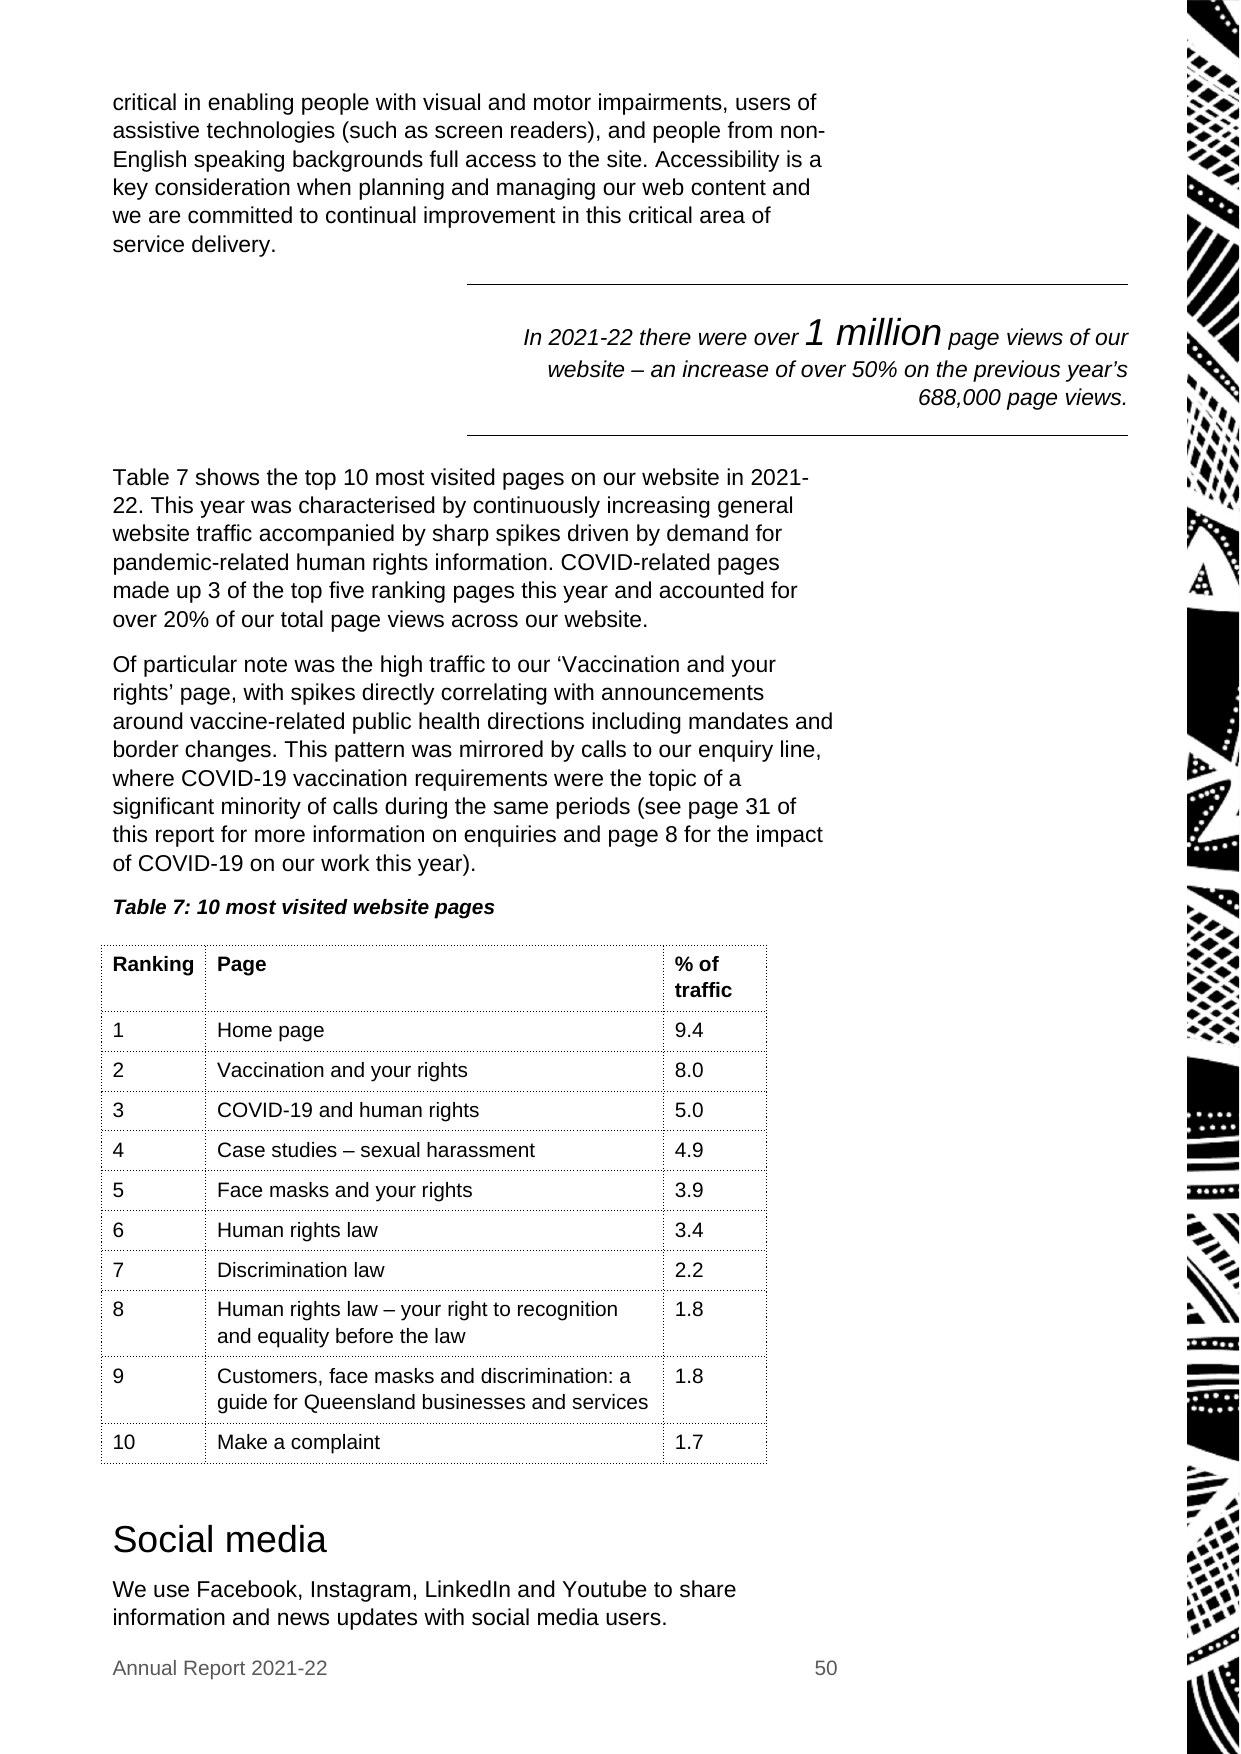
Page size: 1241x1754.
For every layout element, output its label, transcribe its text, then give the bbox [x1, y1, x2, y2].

table_cell 7 [101, 1250, 206, 1290]
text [112, 89, 837, 257]
table_cell 8 [101, 1290, 206, 1356]
table_cell 4 [101, 1130, 206, 1170]
table_cell 5 [101, 1170, 206, 1210]
table_cell 1 [101, 1011, 206, 1051]
table_cell Vaccination and your rights [206, 1051, 663, 1091]
table_cell Discrimination law [206, 1250, 663, 1290]
table_cell 10 [101, 1423, 206, 1462]
text We use Facebook, Instagram, LinkedIn and Youtube to share information and news updates with social media users. [112, 1576, 837, 1631]
text Table 7: 10 most visited website pages [112, 895, 951, 919]
table_cell 2.2 [663, 1250, 767, 1290]
text Of particular note was the high traffic to our ‘Vaccination and your rights’ page, with spikes directly correlating with announcements around vaccine-related public health directions including mandates and border changes. This pattern was mirrored by calls to our enquiry line, where COVID-19 vaccination requirements were the topic of a significant minority of calls during the same periods (see page 31 of this report for more information on enquiries and page 8 for the impact of COVID-19 on our work this year). [112, 651, 837, 876]
table_cell Human rights law – your right to recognition and equality before the law [206, 1290, 663, 1356]
table_cell 6 [101, 1210, 206, 1250]
table_cell 4.9 [663, 1130, 767, 1170]
table_cell 5.0 [663, 1091, 767, 1130]
table_cell 3.4 [663, 1210, 767, 1250]
table_cell 3.9 [663, 1170, 767, 1210]
table_cell Make a complaint [206, 1423, 663, 1462]
table_cell COVID-19 and human rights [206, 1091, 663, 1130]
table_cell 9.4 [663, 1011, 767, 1051]
table_cell 1.8 [663, 1356, 767, 1422]
table_cell Home page [206, 1011, 663, 1051]
table_cell Customers, face masks and discrimination: a guide for Queensland businesses and services [206, 1356, 663, 1422]
table_cell 2 [101, 1051, 206, 1091]
table_cell Case studies – sexual harassment [206, 1130, 663, 1170]
table_cell 9 [101, 1356, 206, 1422]
table_cell 8.0 [663, 1051, 767, 1091]
text In 2021-22 there were over 1 million page views of our website – an increase of over 50% on the previous year’s 688,000 page views. [467, 285, 1128, 435]
table_header Page [206, 945, 663, 1011]
table_cell 1.8 [663, 1290, 767, 1356]
table_header Ranking [101, 945, 206, 1011]
table_cell Face masks and your rights [206, 1170, 663, 1210]
table_header % of traffic [663, 945, 767, 1011]
table_cell Human rights law [206, 1210, 663, 1250]
text Table 7 shows the top 10 most visited pages on our website in 2021-22. This year was characterised by continuously increasing general website traffic accompanied by sharp spikes driven by demand for pandemic-related human rights information. COVID-related pages made up 3 of the top five ranking pages this year and accounted for over 20% of our total page views across our website. [112, 463, 837, 632]
table_cell 3 [101, 1091, 206, 1130]
picture [1187, 1, 1240, 1754]
table_cell 1.7 [663, 1423, 767, 1462]
subtitle Social media [112, 1517, 909, 1560]
